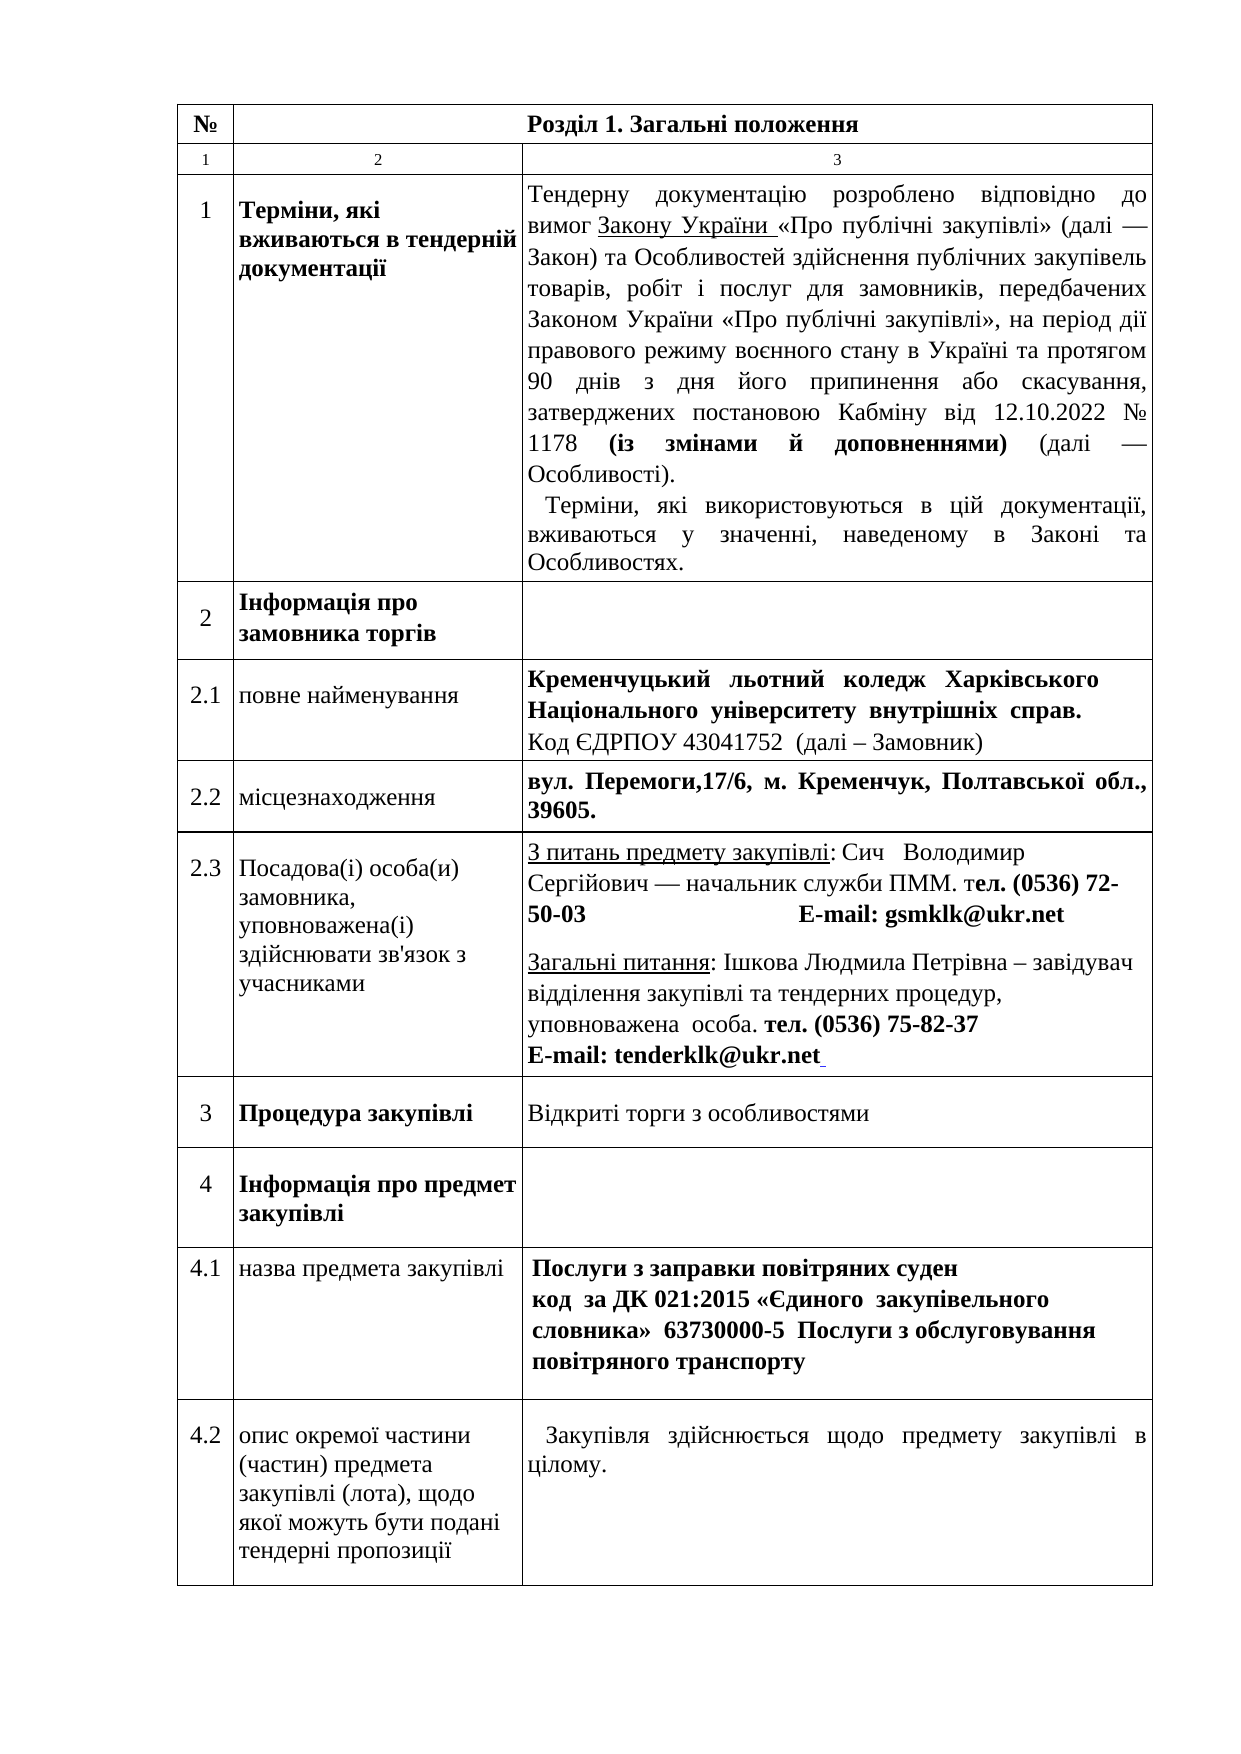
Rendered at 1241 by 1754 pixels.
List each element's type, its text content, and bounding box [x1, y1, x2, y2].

table_cell 3 [523, 144, 1152, 173]
table_cell Процедура закупівлі [234, 1077, 522, 1147]
table_cell З питань предмету закупівлі: Сич Володимир Сергійович — начальник служби ПММ. тел. (0536) 72-50-03 E-mail: gsmklk@ukr.net Загальні питання: Ішкова Людмила Петрівна – завідувач відділення закупівлі та тендерних процедур, уповноважена особа. тел. (0536) 75-82-37 E-mail: tenderklk@ukr.net [523, 833, 1152, 1076]
table_cell Терміни, які вживаються в тендерній документації [234, 175, 522, 581]
table_header Розділ 1. Загальні положення [234, 105, 1152, 143]
table_cell 3 [178, 1077, 233, 1147]
table_cell Кременчуцький льотний коледж Харківського Національного університету внутрішніх справ. Код ЄДРПОУ 43041752 (далі – Замовник) [523, 660, 1152, 760]
table_cell 1 [178, 175, 233, 581]
table_cell повне найменування [234, 660, 522, 760]
table_cell [523, 1148, 1152, 1247]
table_cell 1 [178, 144, 233, 173]
table_cell 2 [234, 144, 522, 173]
table_header № [178, 105, 233, 143]
table_cell Відкриті торги з особливостями [523, 1077, 1152, 1147]
table_cell вул. Перемоги,17/6, м. Кременчук, Полтавської обл., 39605. [523, 761, 1152, 831]
table_cell 2.3 [178, 833, 233, 1076]
table_cell місцезнаходження [234, 761, 522, 831]
table_cell [523, 582, 1152, 658]
table_cell опис окремої частини (частин) предмета закупівлі (лота), щодо якої можуть бути подані тендерні пропозиції [234, 1400, 522, 1585]
table_cell Посадова(і) особа(и) замовника, уповноважена(і) здійснювати зв'язок з учасниками [234, 833, 522, 1076]
table_cell 2.1 [178, 660, 233, 760]
table_cell 2 [178, 582, 233, 658]
table_cell 2.2 [178, 761, 233, 831]
table_cell Тендерну документацію розроблено відповідно до вимог Закону України «Про публічні закупівлі» (далі — Закон) та Особливостей здійснення публічних закупівель товарів, робіт і послуг для замовників, передбачених Законом України «Про публічні закупівлі», на період дії правового режиму воєнного стану в Україні та протягом 90 днів з дня його припинення або скасування, затверджених постановою Кабміну від 12.10.2022 № 1178 (із змінами й доповненнями) (далі — Особливості). Терміни, які використовуються в цій документації, вживаються у значенні, наведеному в Законі та Особливостях. [523, 175, 1152, 581]
table_cell 4 [178, 1148, 233, 1247]
table_cell Інформація про замовника торгів [234, 582, 522, 658]
table_cell назва предмета закупівлі [234, 1248, 522, 1399]
table_cell Інформація про предмет закупівлі [234, 1148, 522, 1247]
table_cell Закупівля здійснюється щодо предмету закупівлі в цілому. [523, 1400, 1152, 1585]
table_cell 4.1 [178, 1248, 233, 1399]
table_cell Послуги з заправки повітряних суден код за ДК 021:2015 «Єдиного закупівельного словника» 63730000-5 Послуги з обслуговування повітряного транспорту [523, 1248, 1152, 1399]
table_cell 4.2 [178, 1400, 233, 1585]
